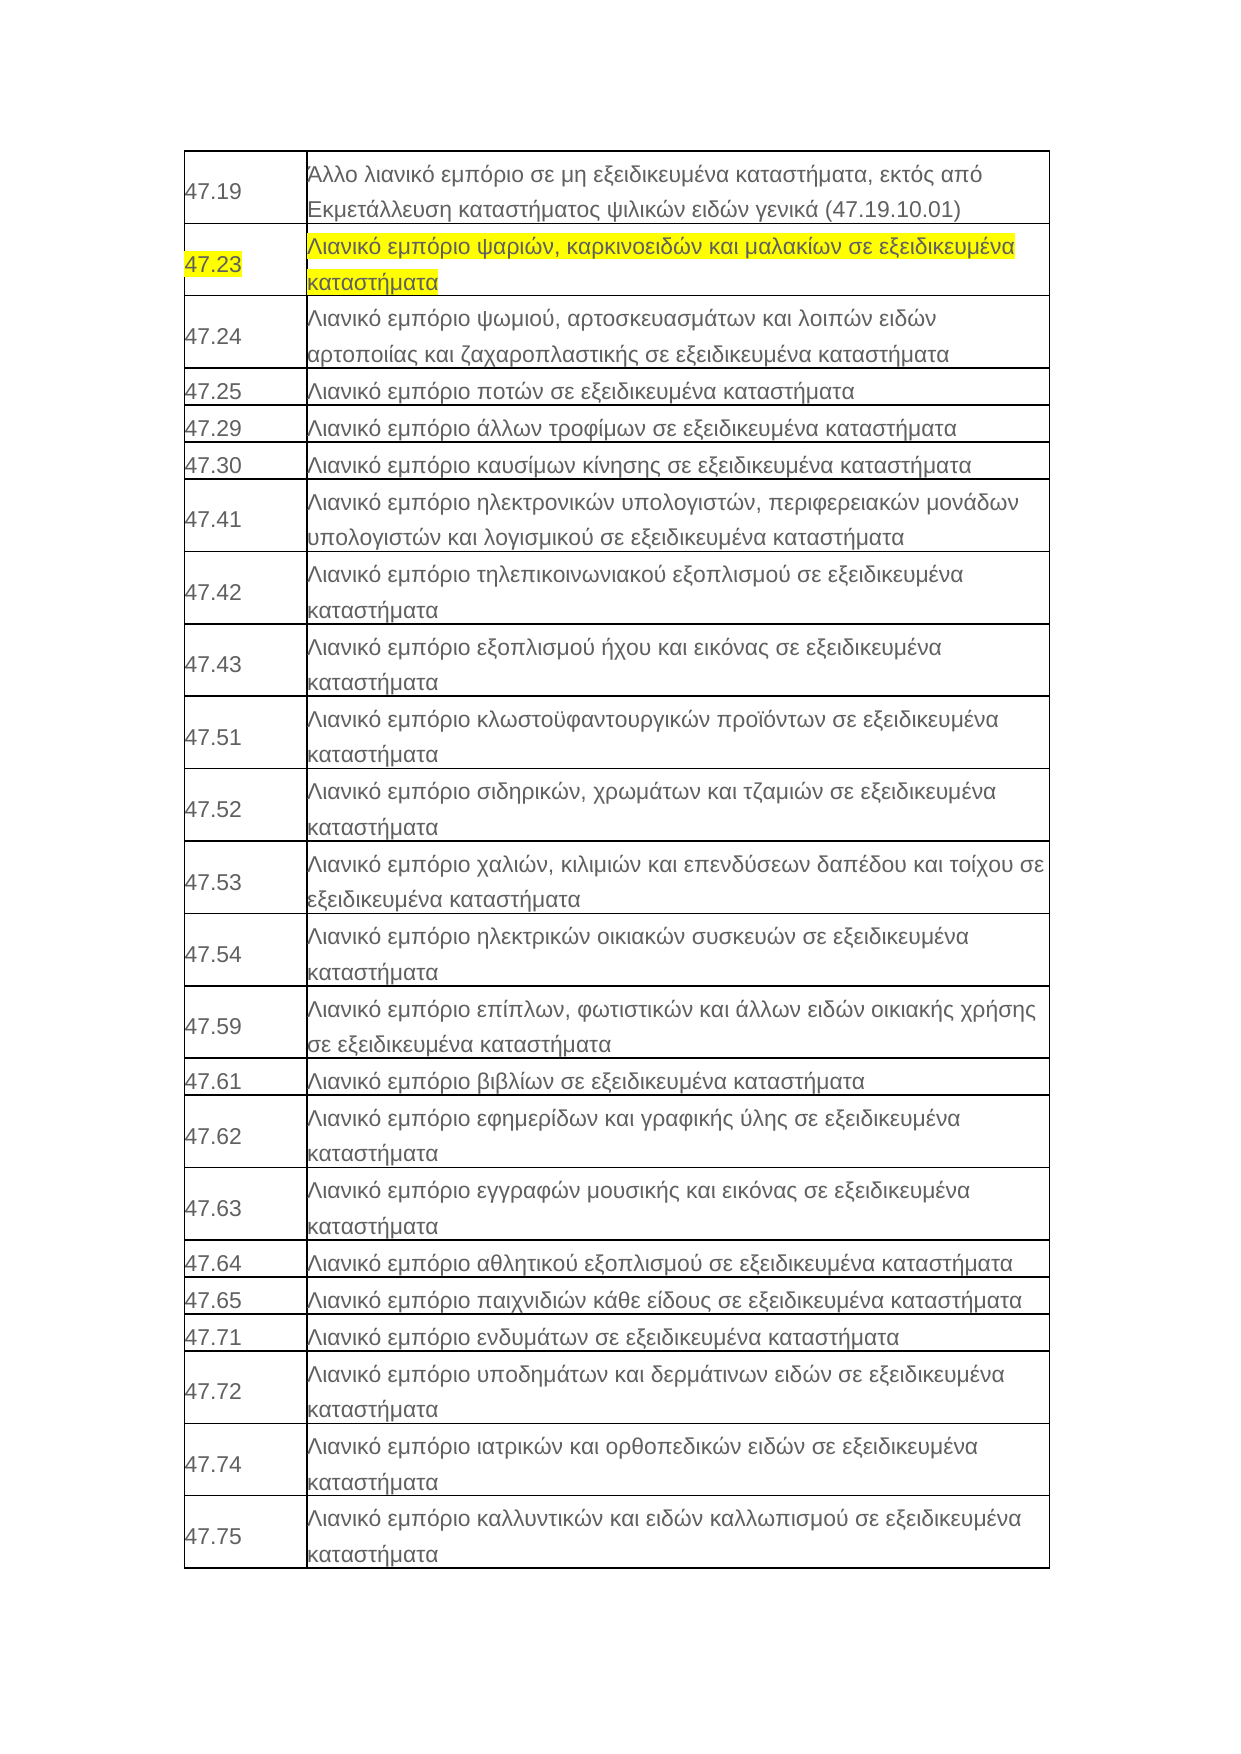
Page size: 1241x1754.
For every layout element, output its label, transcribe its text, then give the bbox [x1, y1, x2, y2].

table_cell 47.23 [185, 224, 306, 295]
table_cell 47.29 [185, 406, 306, 441]
table_cell Λιανικό εμπόριο υποδημάτων και δερμάτινων ειδών σε εξειδικευμένα καταστήματα [308, 1352, 1049, 1422]
table_cell Λιανικό εμπόριο ψαριών, καρκινοειδών και μαλακίων σε εξειδικευμένα καταστήματα [308, 224, 1049, 295]
table_cell 47.24 [185, 296, 306, 367]
table_cell Λιανικό εμπόριο κλωστοϋφαντουργικών προϊόντων σε εξειδικευμένα καταστήματα [308, 697, 1049, 768]
table_cell Λιανικό εμπόριο εγγραφών μουσικής και εικόνας σε εξειδικευμένα καταστήματα [308, 1168, 1049, 1239]
table_cell 47.41 [185, 480, 306, 551]
table_cell Λιανικό εμπόριο χαλιών, κιλιμιών και επενδύσεων δαπέδου και τοίχου σε εξειδικευμένα καταστήματα [308, 842, 1049, 912]
table_cell Λιανικό εμπόριο εφημερίδων και γραφικής ύλης σε εξειδικευμένα καταστήματα [308, 1096, 1049, 1167]
table_cell 47.74 [185, 1424, 306, 1495]
table_cell Λιανικό εμπόριο ενδυμάτων σε εξειδικευμένα καταστήματα [308, 1315, 1049, 1350]
table_cell Λιανικό εμπόριο ιατρικών και ορθοπεδικών ειδών σε εξειδικευμένα καταστήματα [308, 1424, 1049, 1495]
table_cell Λιανικό εμπόριο ποτών σε εξειδικευμένα καταστήματα [308, 369, 1049, 404]
table_cell Λιανικό εμπόριο επίπλων, φωτιστικών και άλλων ειδών οικιακής χρήσης σε εξειδικευμένα καταστήματα [308, 987, 1049, 1057]
table_cell 47.61 [185, 1059, 306, 1094]
table_cell 47.59 [185, 987, 306, 1057]
table_cell Λιανικό εμπόριο άλλων τροφίμων σε εξειδικευμένα καταστήματα [308, 406, 1049, 441]
table_cell 47.72 [185, 1352, 306, 1422]
table_cell Λιανικό εμπόριο ηλεκτρονικών υπολογιστών, περιφερειακών μονάδων υπολογιστών και λογισμικού σε εξειδικευμένα καταστήματα [308, 480, 1049, 551]
table_cell 47.43 [185, 625, 306, 695]
table_cell 47.62 [185, 1096, 306, 1167]
table_cell Λιανικό εμπόριο βιβλίων σε εξειδικευμένα καταστήματα [308, 1059, 1049, 1094]
table_cell Λιανικό εμπόριο ηλεκτρικών οικιακών συσκευών σε εξειδικευμένα καταστήματα [308, 914, 1049, 985]
table_cell 47.64 [185, 1241, 306, 1276]
table_cell 47.65 [185, 1278, 306, 1313]
table_cell 47.42 [185, 552, 306, 623]
table_cell 47.52 [185, 769, 306, 840]
table_cell 47.30 [185, 443, 306, 478]
table_cell Λιανικό εμπόριο τηλεπικοινωνιακού εξοπλισμού σε εξειδικευμένα καταστήματα [308, 552, 1049, 623]
table_cell Άλλο λιανικό εμπόριο σε μη εξειδικευμένα καταστήματα, εκτός από Εκμετάλλευση καταστήματος ψιλικών ειδών γενικά (47.19.10.01) [308, 152, 1049, 222]
table_cell Λιανικό εμπόριο ψωμιού, αρτοσκευασμάτων και λοιπών ειδών αρτοποιίας και ζαχαροπλαστικής σε εξειδικευμένα καταστήματα [308, 296, 1049, 367]
table_cell 47.51 [185, 697, 306, 768]
table_cell 47.54 [185, 914, 306, 985]
table_cell 47.53 [185, 842, 306, 912]
table_cell Λιανικό εμπόριο καλλυντικών και ειδών καλλωπισμού σε εξειδικευμένα καταστήματα [308, 1496, 1049, 1567]
table_cell Λιανικό εμπόριο αθλητικού εξοπλισμού σε εξειδικευμένα καταστήματα [308, 1241, 1049, 1276]
table_cell Λιανικό εμπόριο παιχνιδιών κάθε είδους σε εξειδικευμένα καταστήματα [308, 1278, 1049, 1313]
table_cell 47.25 [185, 369, 306, 404]
table_cell 47.19 [185, 152, 306, 222]
table_cell 47.75 [185, 1496, 306, 1567]
table_cell Λιανικό εμπόριο καυσίμων κίνησης σε εξειδικευμένα καταστήματα [308, 443, 1049, 478]
table_cell Λιανικό εμπόριο σιδηρικών, χρωμάτων και τζαμιών σε εξειδικευμένα καταστήματα [308, 769, 1049, 840]
table_cell 47.71 [185, 1315, 306, 1350]
table_cell 47.63 [185, 1168, 306, 1239]
table_cell Λιανικό εμπόριο εξοπλισμού ήχου και εικόνας σε εξειδικευμένα καταστήματα [308, 625, 1049, 695]
